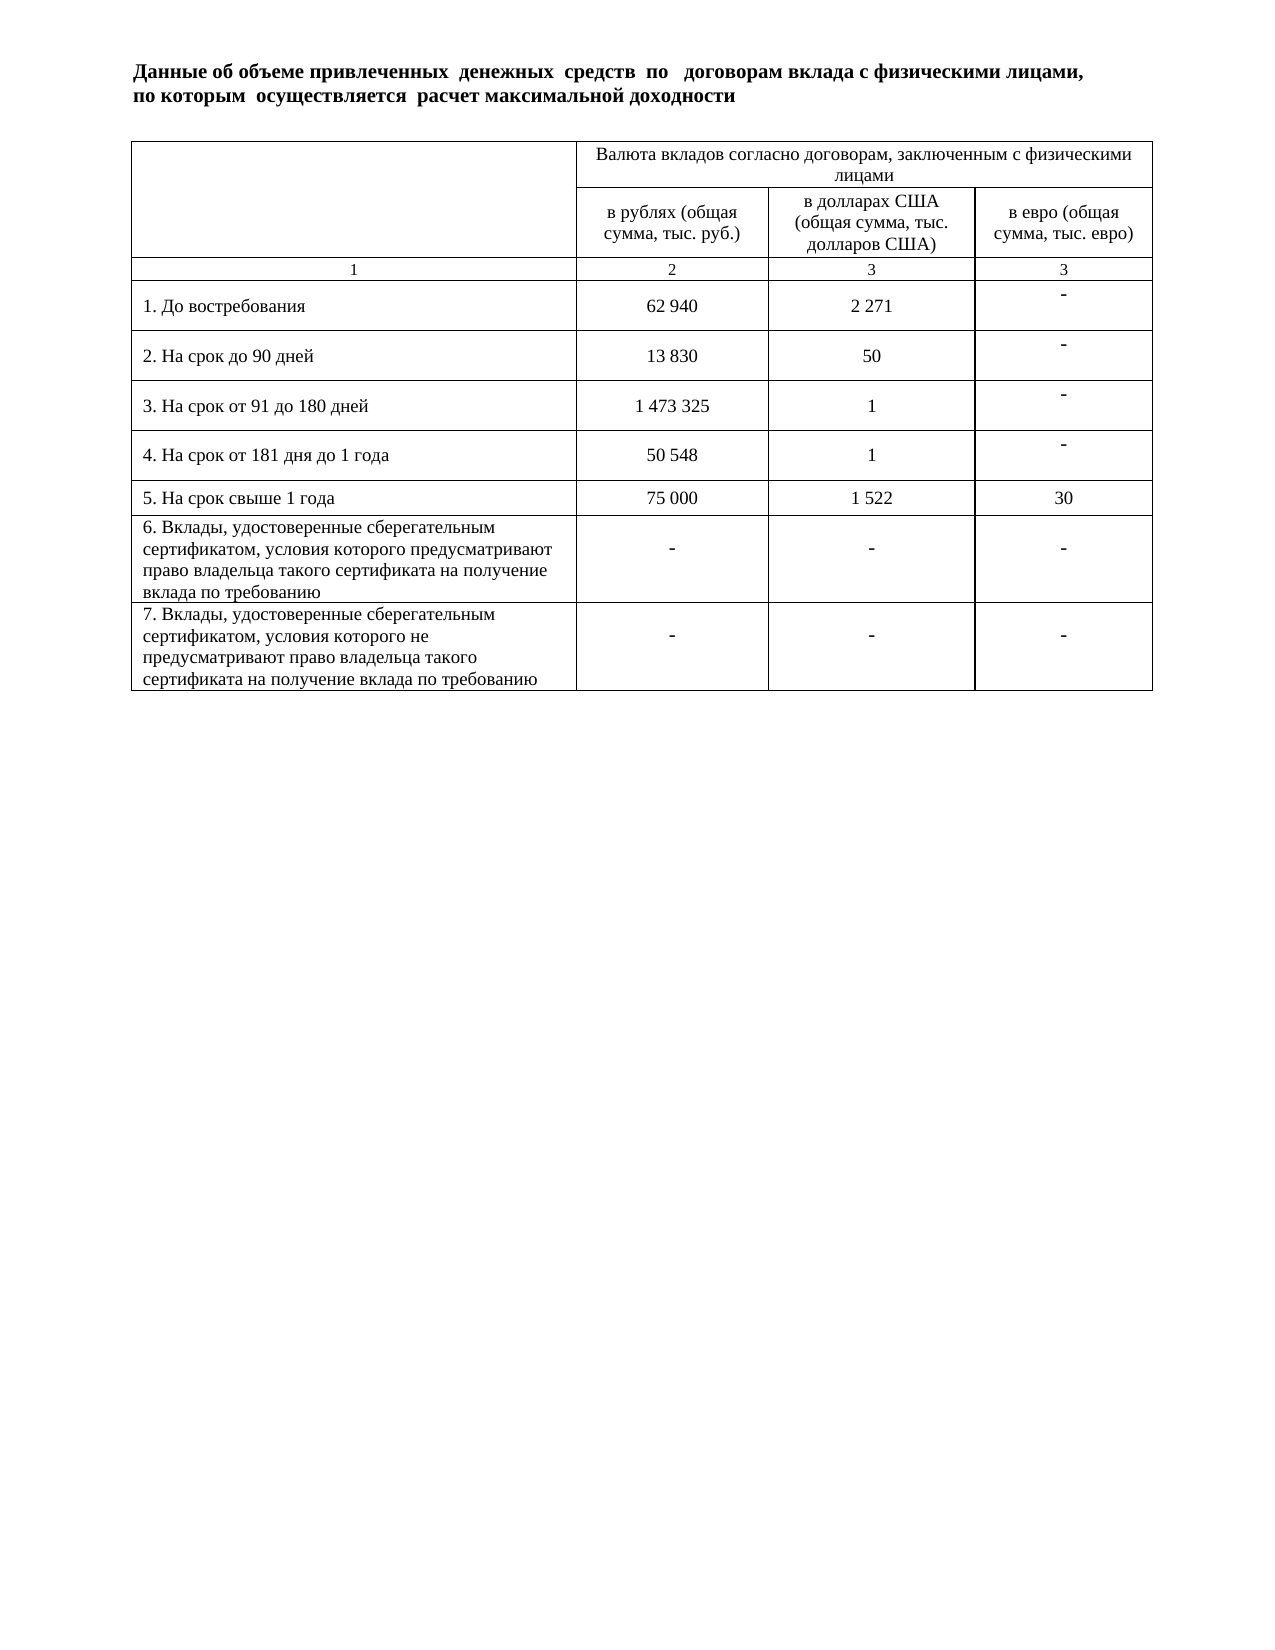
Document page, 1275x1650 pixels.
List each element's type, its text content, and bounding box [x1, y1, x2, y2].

table_cell 13 830 [577, 331, 768, 380]
table_cell в долларах США (общая сумма, тыс. долларов США) [769, 188, 974, 257]
table_cell 1 [769, 381, 974, 430]
table_cell 1 522 [769, 481, 974, 515]
table_cell - [976, 281, 1152, 330]
table_cell 6. Вклады, удостоверенные сберегательным сертификатом, условия которого предусматривают право владельца такого сертификата на получение вклада по требованию [132, 516, 576, 602]
table_cell 30 [976, 481, 1152, 515]
table_cell 7. Вклады, удостоверенные сберегательным сертификатом, условия которого не предусматривают право владельца такого сертификата на получение вклада по требованию [132, 603, 576, 689]
table_cell 1 473 325 [577, 381, 768, 430]
table_cell 3 [976, 258, 1152, 280]
table_cell - [976, 603, 1152, 689]
text Данные об объеме привлеченных денежных средств по договорам вклада с физическими лицами, по которым осуществляется расчет максимальной доходности [133, 59, 1186, 107]
table_cell - [769, 516, 974, 602]
table_header Валюта вкладов согласно договорам, заключенным с физическими лицами [577, 142, 1152, 187]
table_cell - [577, 516, 768, 602]
table_cell 3 [769, 258, 974, 280]
table_cell - [577, 603, 768, 689]
table_cell 62 940 [577, 281, 768, 330]
table_header [132, 142, 576, 257]
table_cell 4. На срок от 181 дня до 1 года [132, 431, 576, 479]
table_cell 2 271 [769, 281, 974, 330]
table_cell - [976, 516, 1152, 602]
table_cell 1. До востребования [132, 281, 576, 330]
table_cell 5. На срок свыше 1 года [132, 481, 576, 515]
table_cell - [976, 381, 1152, 430]
table_cell 3. На срок от 91 до 180 дней [132, 381, 576, 430]
table_cell 1 [132, 258, 576, 280]
table_cell - [769, 603, 974, 689]
table_cell 50 548 [577, 431, 768, 479]
table_cell 75 000 [577, 481, 768, 515]
table_cell - [976, 331, 1152, 380]
table_cell в рублях (общая сумма, тыс. руб.) [577, 188, 768, 257]
table_cell 2. На срок до 90 дней [132, 331, 576, 380]
table_cell - [976, 431, 1152, 479]
table_cell 2 [577, 258, 768, 280]
table_cell в евро (общая сумма, тыс. евро) [976, 188, 1152, 257]
table_cell 50 [769, 331, 974, 380]
table_cell 1 [769, 431, 974, 479]
